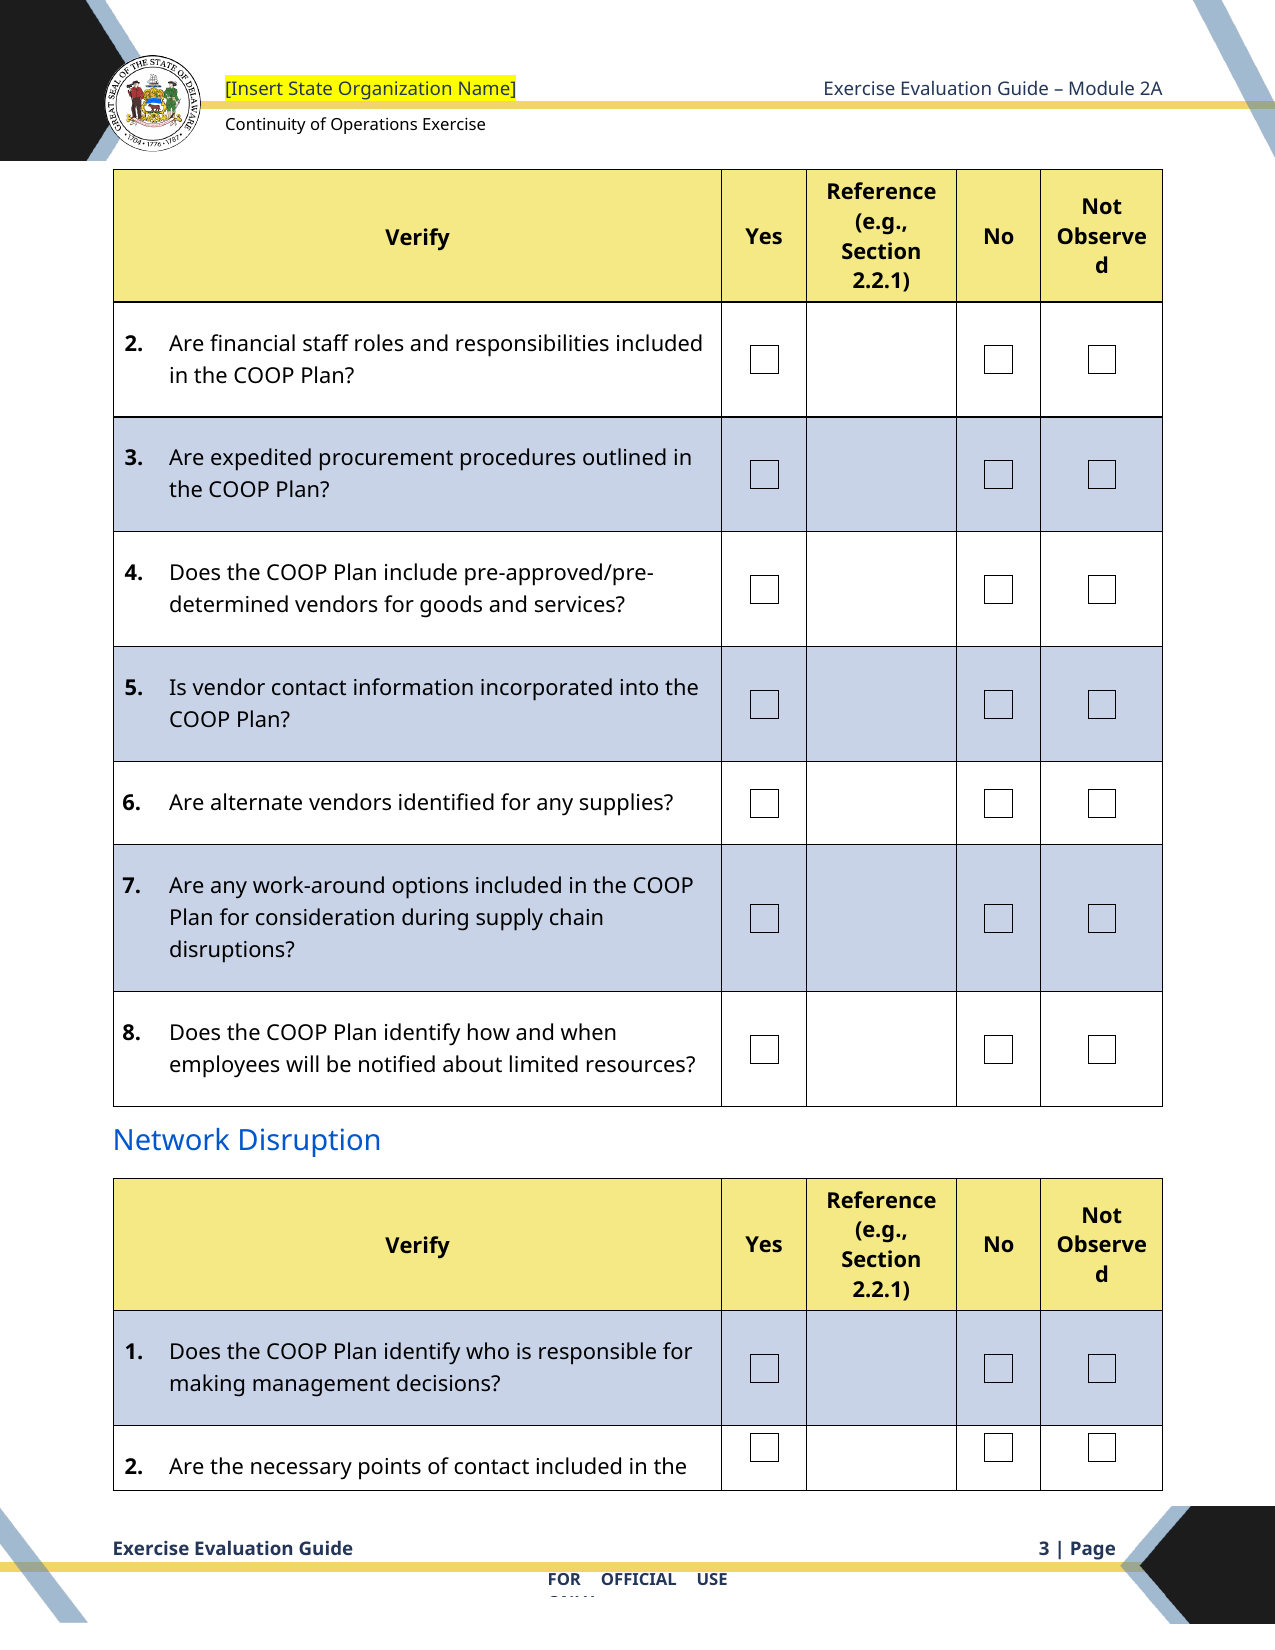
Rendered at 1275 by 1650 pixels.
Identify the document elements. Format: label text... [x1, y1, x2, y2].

table_cell [722, 1426, 806, 1489]
table_cell Are financial staff roles and responsibilities included in the COOP Plan? [114, 303, 721, 416]
table_cell [957, 1311, 1040, 1425]
table_header Yes [722, 170, 806, 301]
table_cell [807, 418, 956, 531]
table_cell [1041, 992, 1162, 1106]
table_cell [1041, 845, 1162, 991]
table_cell [807, 532, 956, 646]
table_header Not Observed [1041, 170, 1162, 301]
table_cell [1041, 303, 1162, 416]
table_cell [722, 1311, 806, 1425]
table_cell [957, 1426, 1040, 1489]
picture [0, 1506, 1275, 1624]
table_cell [722, 845, 806, 991]
table_cell [807, 1426, 956, 1489]
table_cell [807, 647, 956, 761]
table_cell [722, 303, 806, 416]
table_cell [807, 303, 956, 416]
table_cell Are the necessary points of contact included in the COOP Plan? [114, 1426, 721, 1489]
table_cell Does the COOP Plan identify who is responsible for making management decisions? [114, 1311, 721, 1425]
table_cell [807, 762, 956, 844]
table_cell [1041, 1426, 1162, 1489]
picture [0, 0, 1275, 161]
table_cell [722, 418, 806, 531]
table_cell Are any work-around options included in the COOP Plan for consideration during supply chain disruptions? [114, 845, 721, 991]
table_header Verify [114, 1179, 721, 1310]
table_cell [1041, 762, 1162, 844]
table_cell Are alternate vendors identified for any supplies? [114, 762, 721, 844]
table_header No [957, 1179, 1040, 1310]
table_cell [1041, 532, 1162, 646]
table_cell Does the COOP Plan identify how and when employees will be notified about limited resources? [114, 992, 721, 1106]
table_cell [957, 762, 1040, 844]
table_cell [722, 532, 806, 646]
table_cell [807, 992, 956, 1106]
table_header No [957, 170, 1040, 301]
table_cell [957, 303, 1040, 416]
table_header Reference (e.g., Section 2.2.1) [807, 170, 956, 301]
table_cell [957, 532, 1040, 646]
table_cell Is vendor contact information incorporated into the COOP Plan? [114, 647, 721, 761]
table_cell Does the COOP Plan include pre-approved/pre-determined vendors for goods and services? [114, 532, 721, 646]
table_cell [1041, 647, 1162, 761]
table_header Reference (e.g., Section 2.2.1) [807, 1179, 956, 1310]
subtitle Network Disruption [112, 1119, 1162, 1159]
table_cell [722, 762, 806, 844]
table_cell [722, 992, 806, 1106]
table_header Not Observed [1041, 1179, 1162, 1310]
table_header Verify [114, 170, 721, 301]
table_cell [957, 992, 1040, 1106]
table_cell [957, 845, 1040, 991]
table_cell [957, 418, 1040, 531]
table_cell [957, 647, 1040, 761]
table_cell Are expedited procurement procedures outlined in the COOP Plan? [114, 418, 721, 531]
table_cell [1041, 418, 1162, 531]
table_cell [807, 1311, 956, 1425]
table_cell [807, 845, 956, 991]
table_cell [722, 647, 806, 761]
table_cell [1041, 1311, 1162, 1425]
table_header Yes [722, 1179, 806, 1310]
